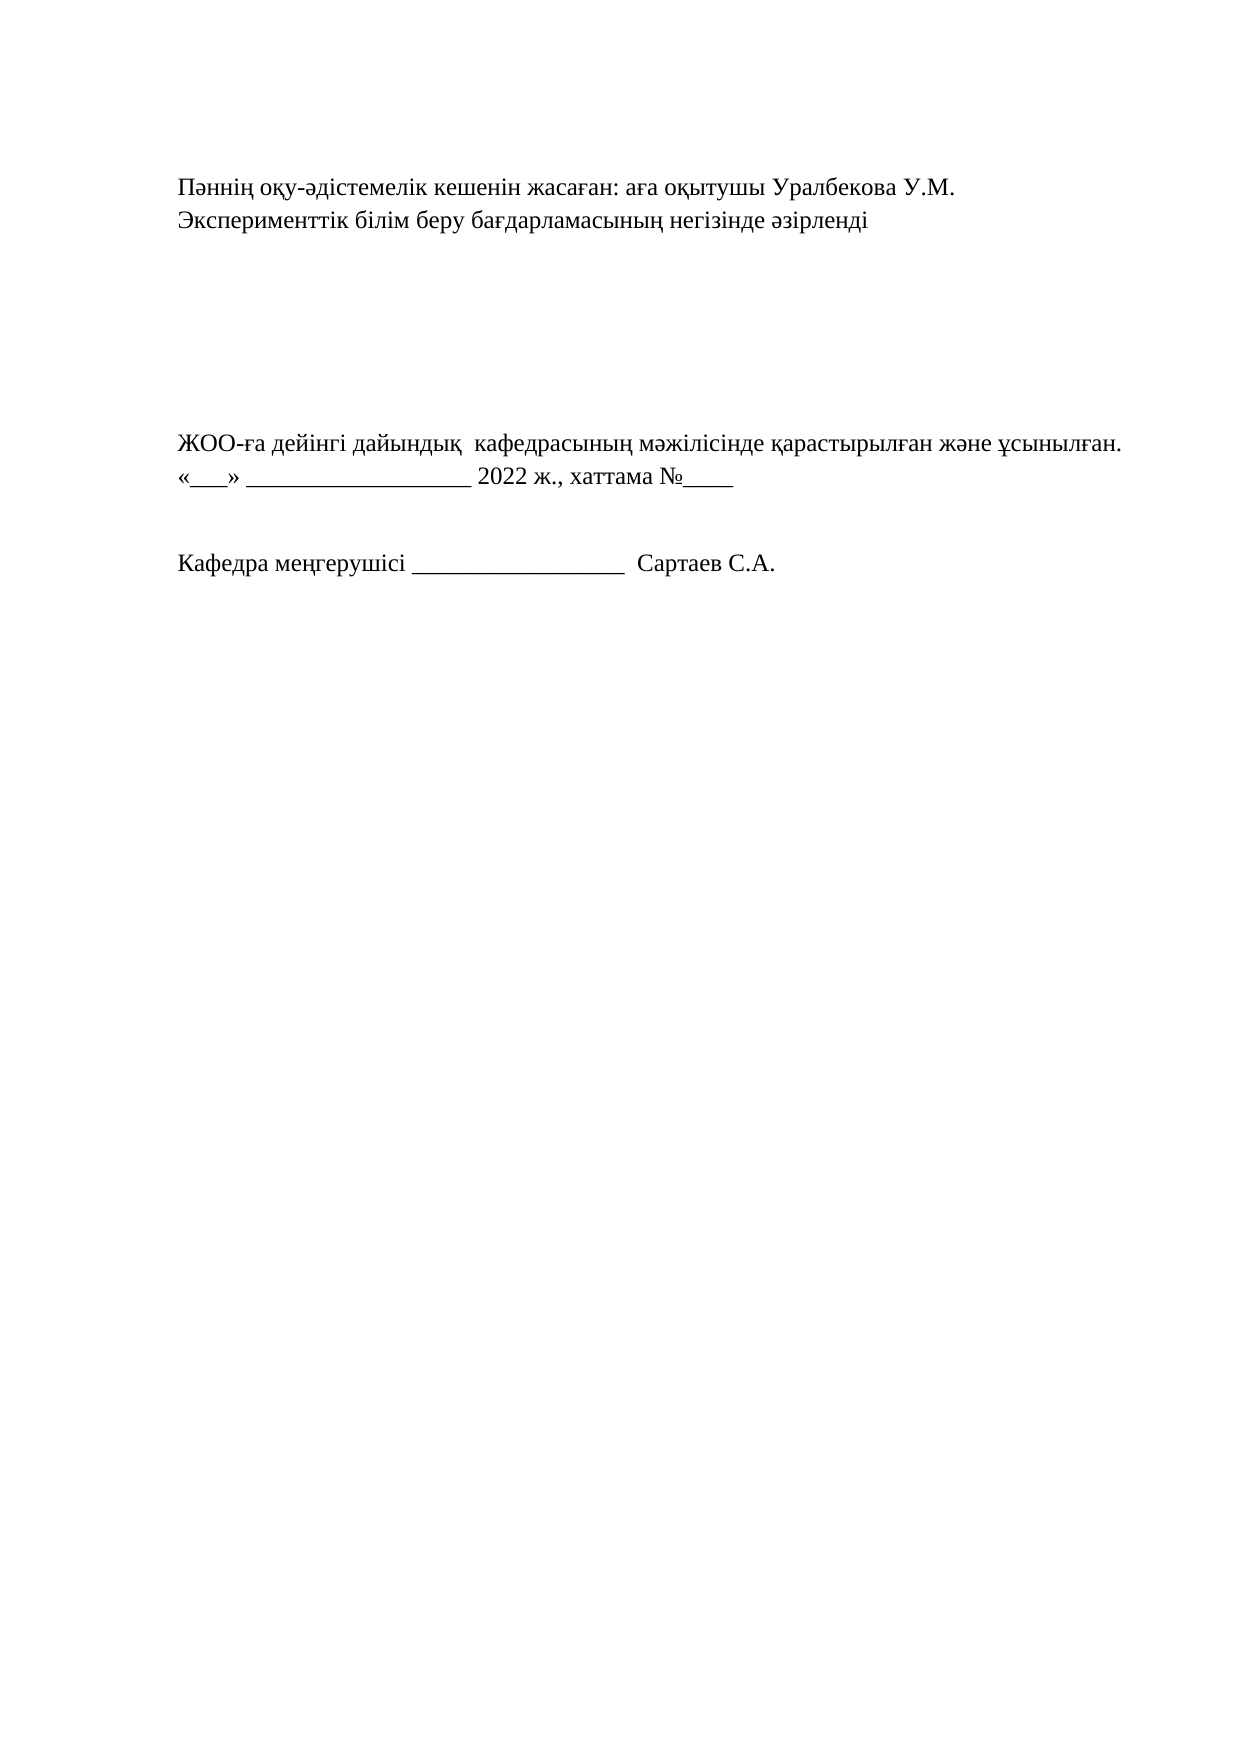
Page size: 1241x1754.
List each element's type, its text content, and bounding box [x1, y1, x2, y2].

text ЖОО-ға дейінгі дайындық кафедрасының мәжілісінде қарастырылған және ұсынылған. [177, 428, 1152, 457]
text Пәннің оқу-әдістемелік кешенін жасаған: аға оқытушы Уралбекова У.М. [177, 172, 1152, 201]
text Эксперименттік білім беру бағдарламасының негізінде әзірленді [177, 205, 1152, 234]
text Кафедра меңгерушісі _________________ Сартаев С.А. [177, 548, 1152, 576]
text «___» __________________ 2022 ж., хаттама №____ [177, 461, 1152, 490]
